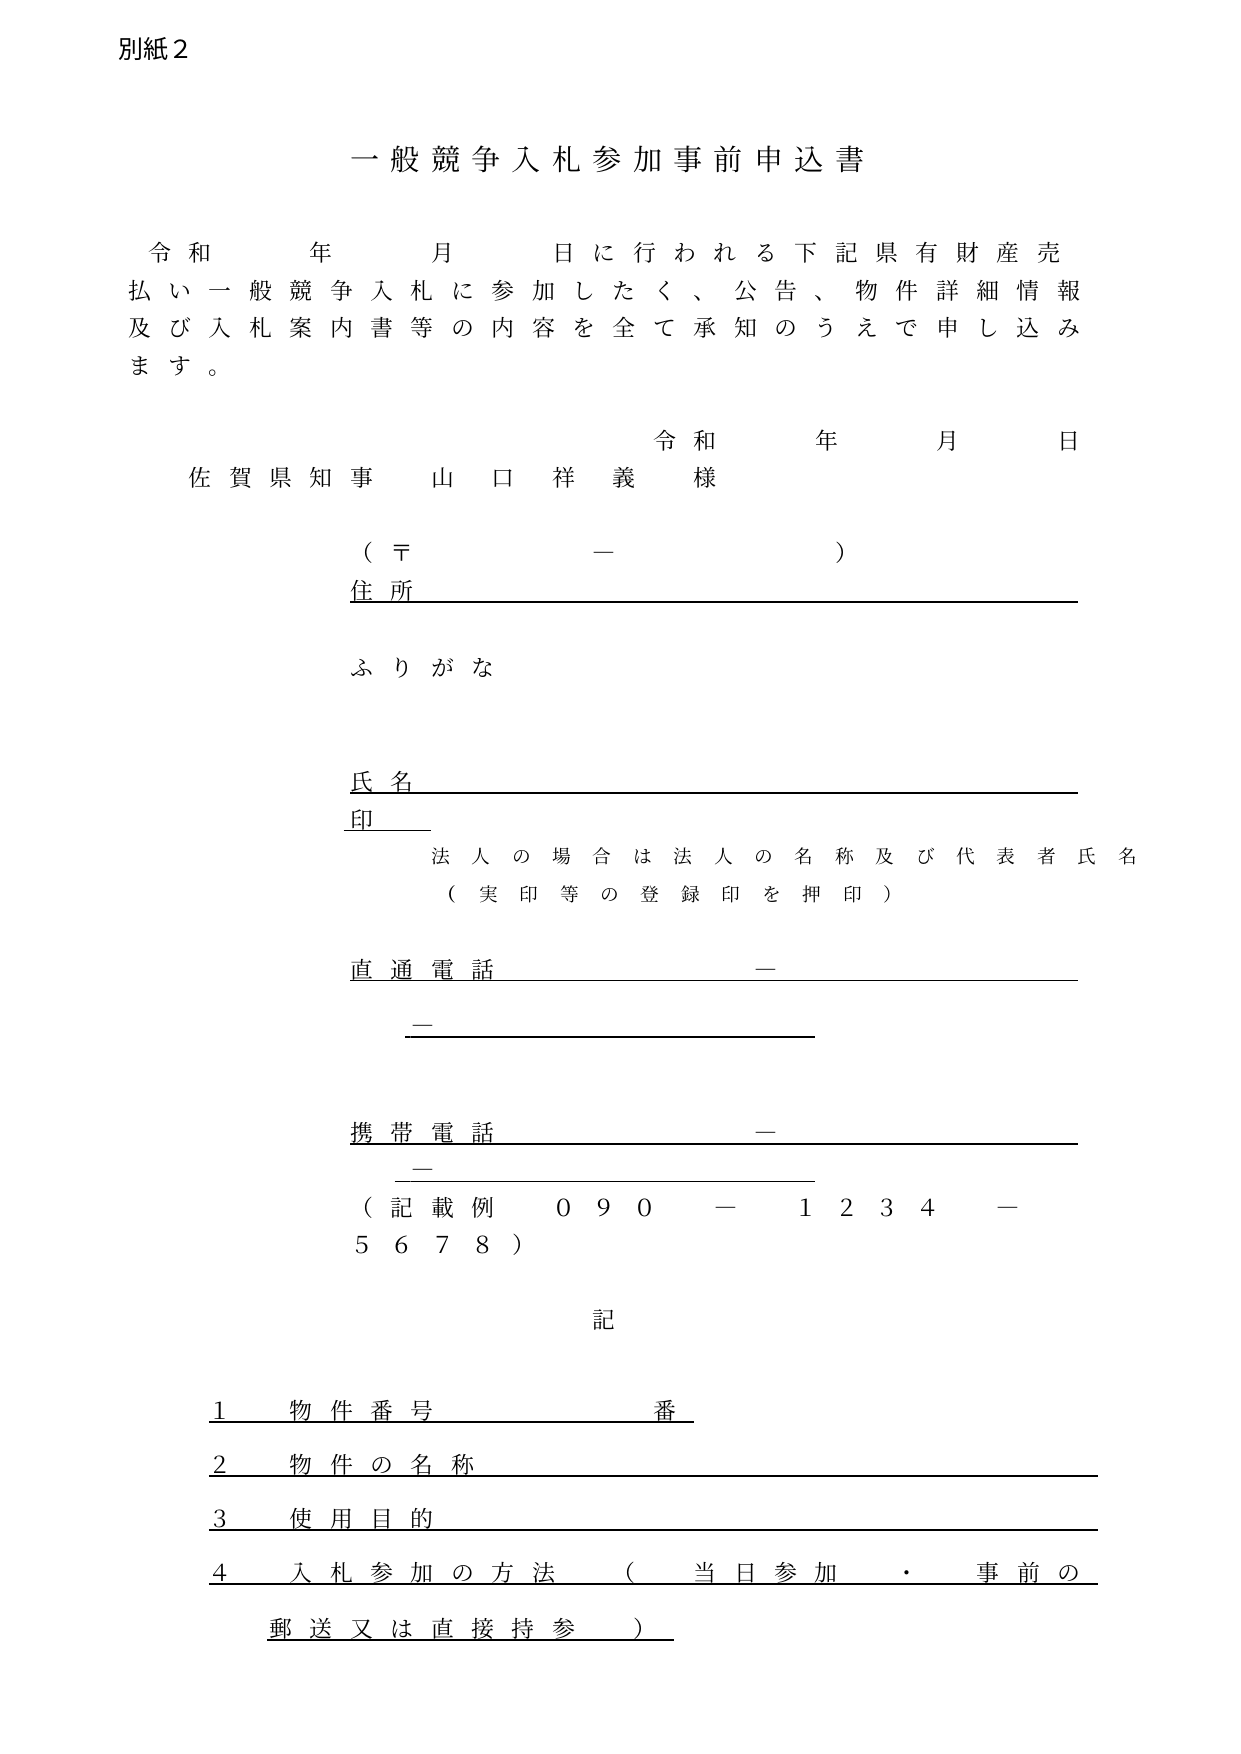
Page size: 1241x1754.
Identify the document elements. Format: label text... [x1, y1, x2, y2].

text 氏名 印 [343, 762, 1098, 837]
text （〒 ― ） [343, 533, 1098, 570]
text 令和 年 月 日 [128, 420, 1098, 458]
text ４ 入札参加の方法 （ 当日参加 ・ 事前の郵送又は直接持参 ） [205, 1553, 1098, 1647]
text ２ 物件の名称 [205, 1445, 1098, 1482]
text （記載例 ０９０ ― １２３４ ― ５６７８） [343, 1188, 1098, 1263]
text 直通電話 ― ― [343, 949, 1098, 1043]
text 記 [128, 1300, 1098, 1338]
text 佐賀県知事 山 口 祥 義 様 [128, 458, 1098, 495]
text ふりがな [343, 624, 1098, 699]
text 一般競争入札参加事前申込書 [128, 120, 1098, 195]
text 携帯電話 ― ― [343, 1113, 1098, 1188]
text 令和 年 月 日に行われる下記県有財産売払い一般競争入札に参加したく、公告、物件詳細情報及び入札案内書等の内容を全て承知のうえで申し込みます。 [128, 233, 1098, 383]
text 法人の場合は法人の名称及び代表者氏名 （実印等の登録印を押印） [343, 837, 1010, 912]
text １ 物件番号 番 [205, 1391, 1098, 1428]
text 住所 [343, 570, 1098, 608]
text ３ 使用目的 [205, 1499, 1098, 1536]
